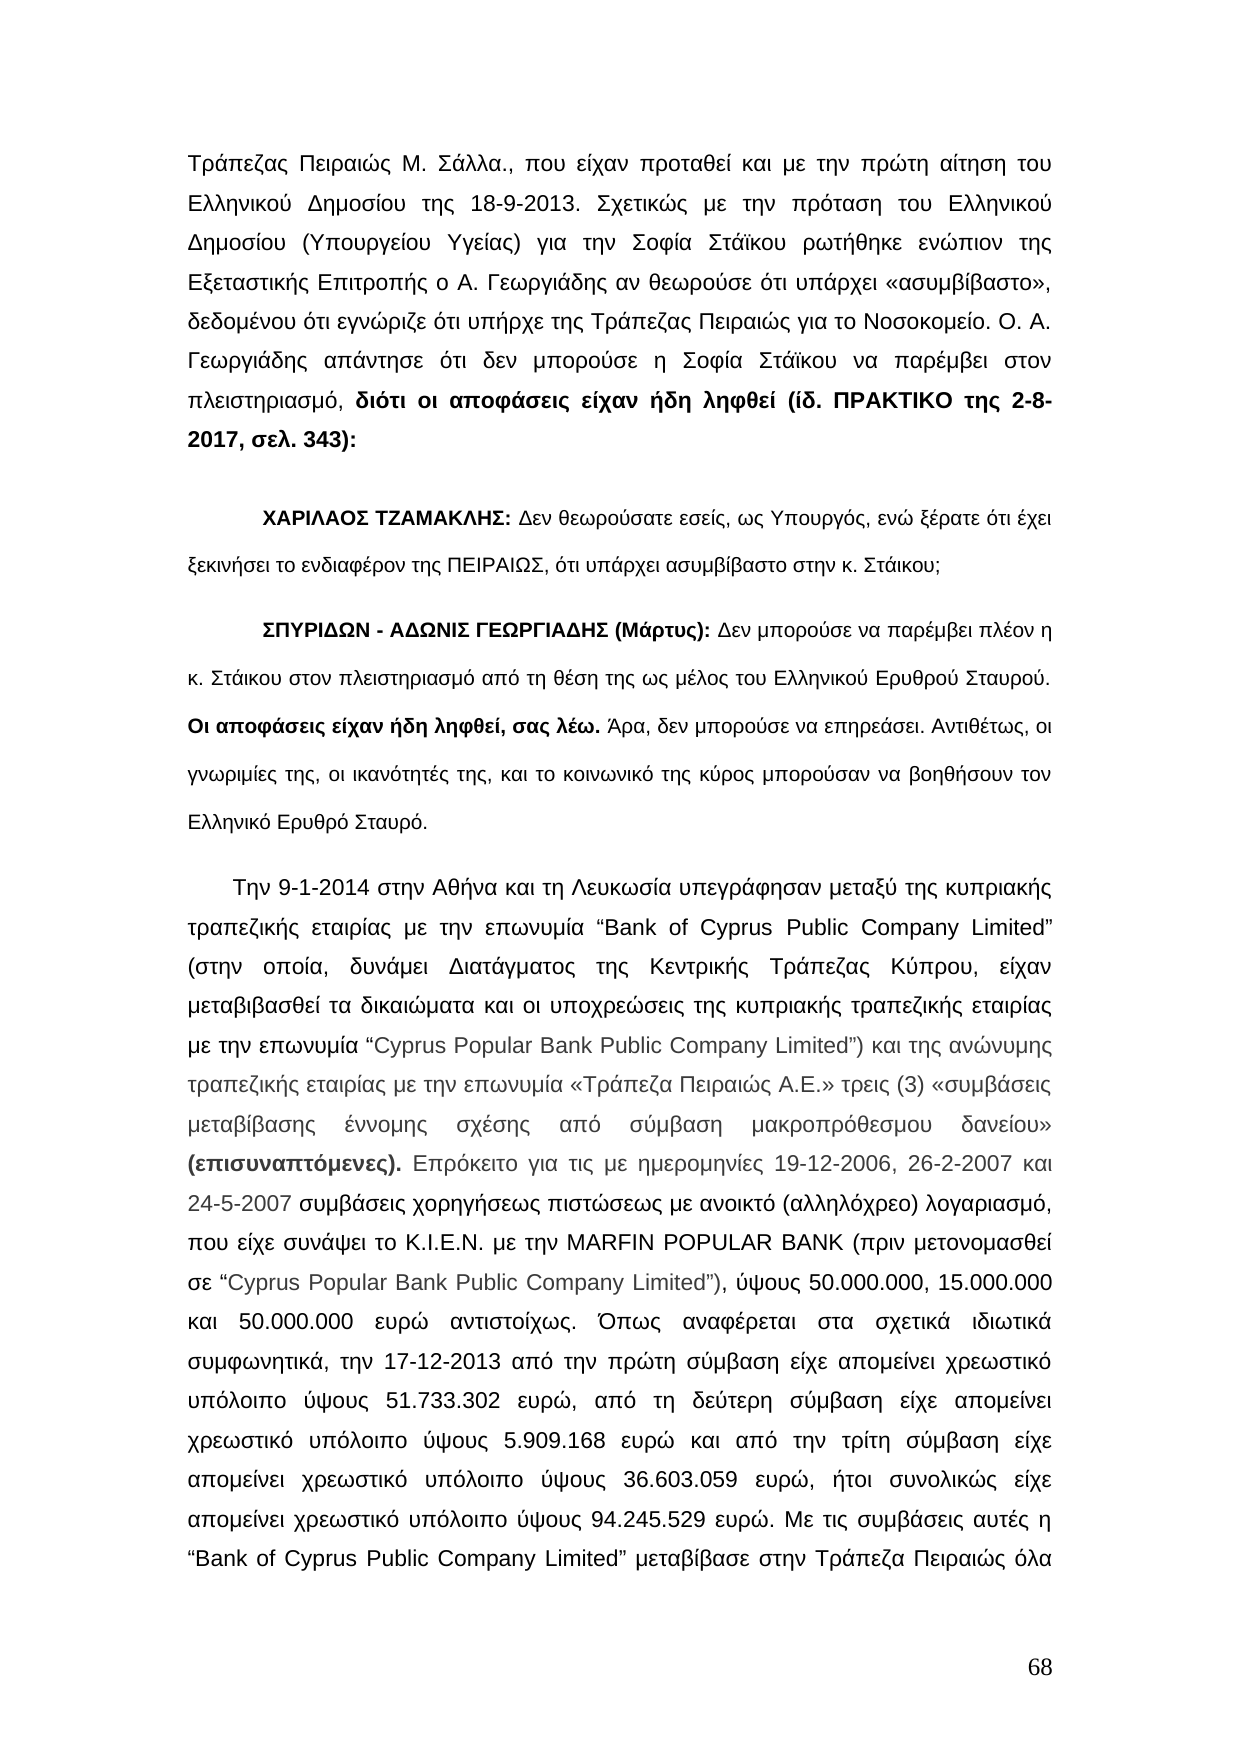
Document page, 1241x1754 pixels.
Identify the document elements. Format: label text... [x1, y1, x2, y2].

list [187, 150, 1053, 453]
text ΣΠΥΡΙΔΩΝ - ΑΔΩΝΙΣ ΓΕΩΡΓΙΑΔΗΣ (Μάρτυς): Δεν μπορούσε να παρέμβει πλέον η κ. Στάικου στον πλειστηριασμό από τη θέση της ως μέλος του Ελληνικού Ερυθρού Σταυρού. Οι αποφάσεις είχαν ήδη ληφθεί, σας λέω. Άρα, δεν μπορούσε να επηρεάσει. Αντιθέτως, οι γνωριμίες της, οι ικανότητές της, και το κοινωνικό της κύρος μπορούσαν να βοηθήσουν τον Ελληνικό Ερυθρό Σταυρό. [187, 618, 1053, 833]
text ΧΑΡΙΛΑΟΣ ΤΖΑΜΑΚΛΗΣ: Δεν θεωρούσατε εσείς, ως Υπουργός, ενώ ξέρατε ότι έχει ξεκινήσει το ενδιαφέρον της ΠΕΙΡΑΙΩΣ, ότι υπάρχει ασυμβίβαστο στην κ. Στάικου; [187, 505, 1053, 577]
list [187, 1082, 1053, 1572]
